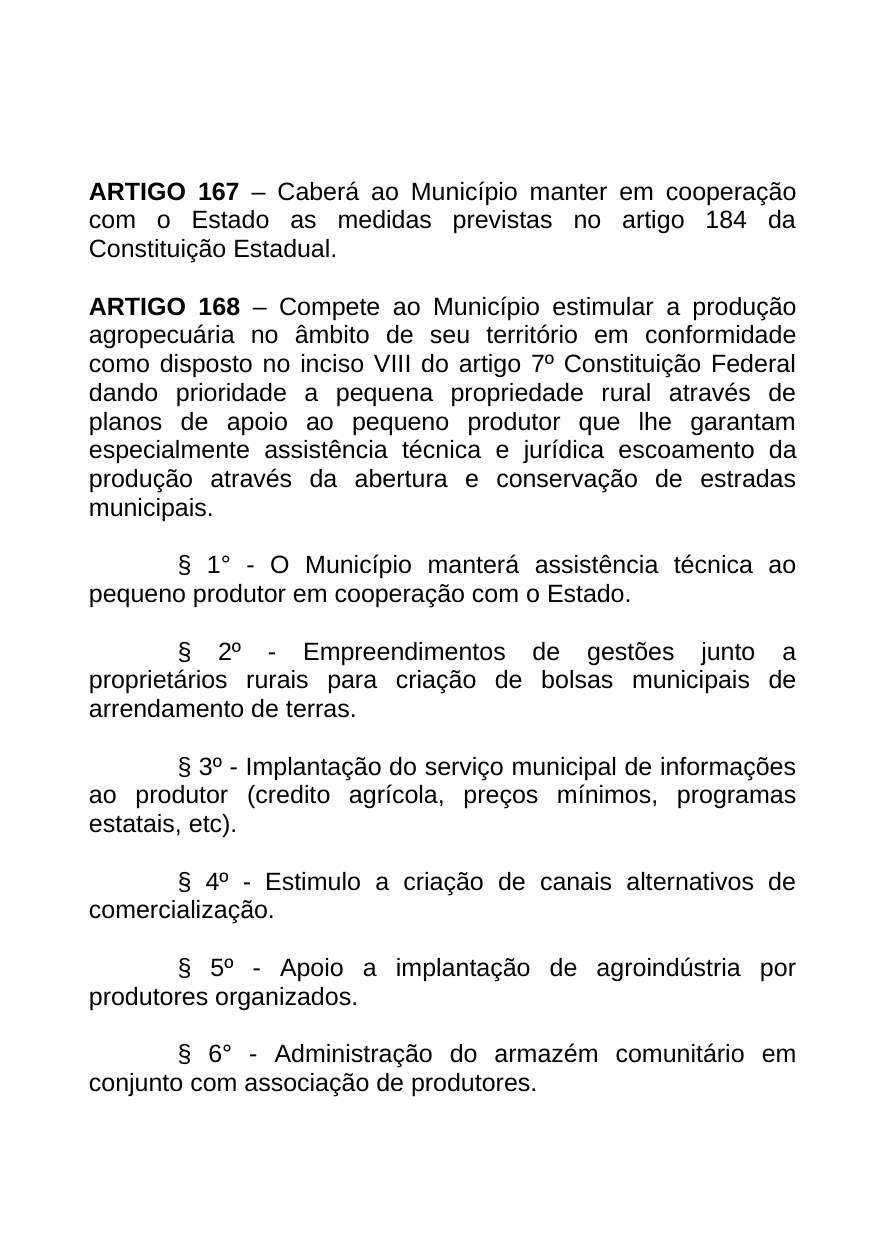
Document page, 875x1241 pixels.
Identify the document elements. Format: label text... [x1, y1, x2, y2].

text § 1° - O Município manterá assistência técnica ao pequeno produtor em cooperação com o Estado. [89, 550, 797, 608]
text § 3º - Implantação do serviço municipal de informações ao produtor (credito agrícola, preços mínimos, programas estatais, etc). [89, 751, 797, 838]
text § 4º - Estimulo a criação de canais alternativos de comercialização. [89, 866, 797, 924]
text § 5º - Apoio a implantação de agroindústria por produtores organizados. [89, 953, 797, 1010]
text ARTIGO 167 – Caberá ao Município manter em cooperação com o Estado as medidas previstas no artigo 184 da Constituição Estadual. [89, 176, 797, 263]
text ARTIGO 168 – Compete ao Município estimular a produção agropecuária no âmbito de seu território em conformidade como disposto no inciso VIII do artigo 7º Constituição Federal dando prioridade a pequena propriedade rural através de planos de apoio ao pequeno produtor que lhe garantam especialmente assistência técnica e jurídica escoamento da produção através da abertura e conservação de estradas municipais. [89, 291, 797, 521]
text § 2º - Empreendimentos de gestões junto a proprietários rurais para criação de bolsas municipais de arrendamento de terras. [89, 636, 797, 723]
text § 6° - Administração do armazém comunitário em conjunto com associação de produtores. [89, 1039, 797, 1096]
